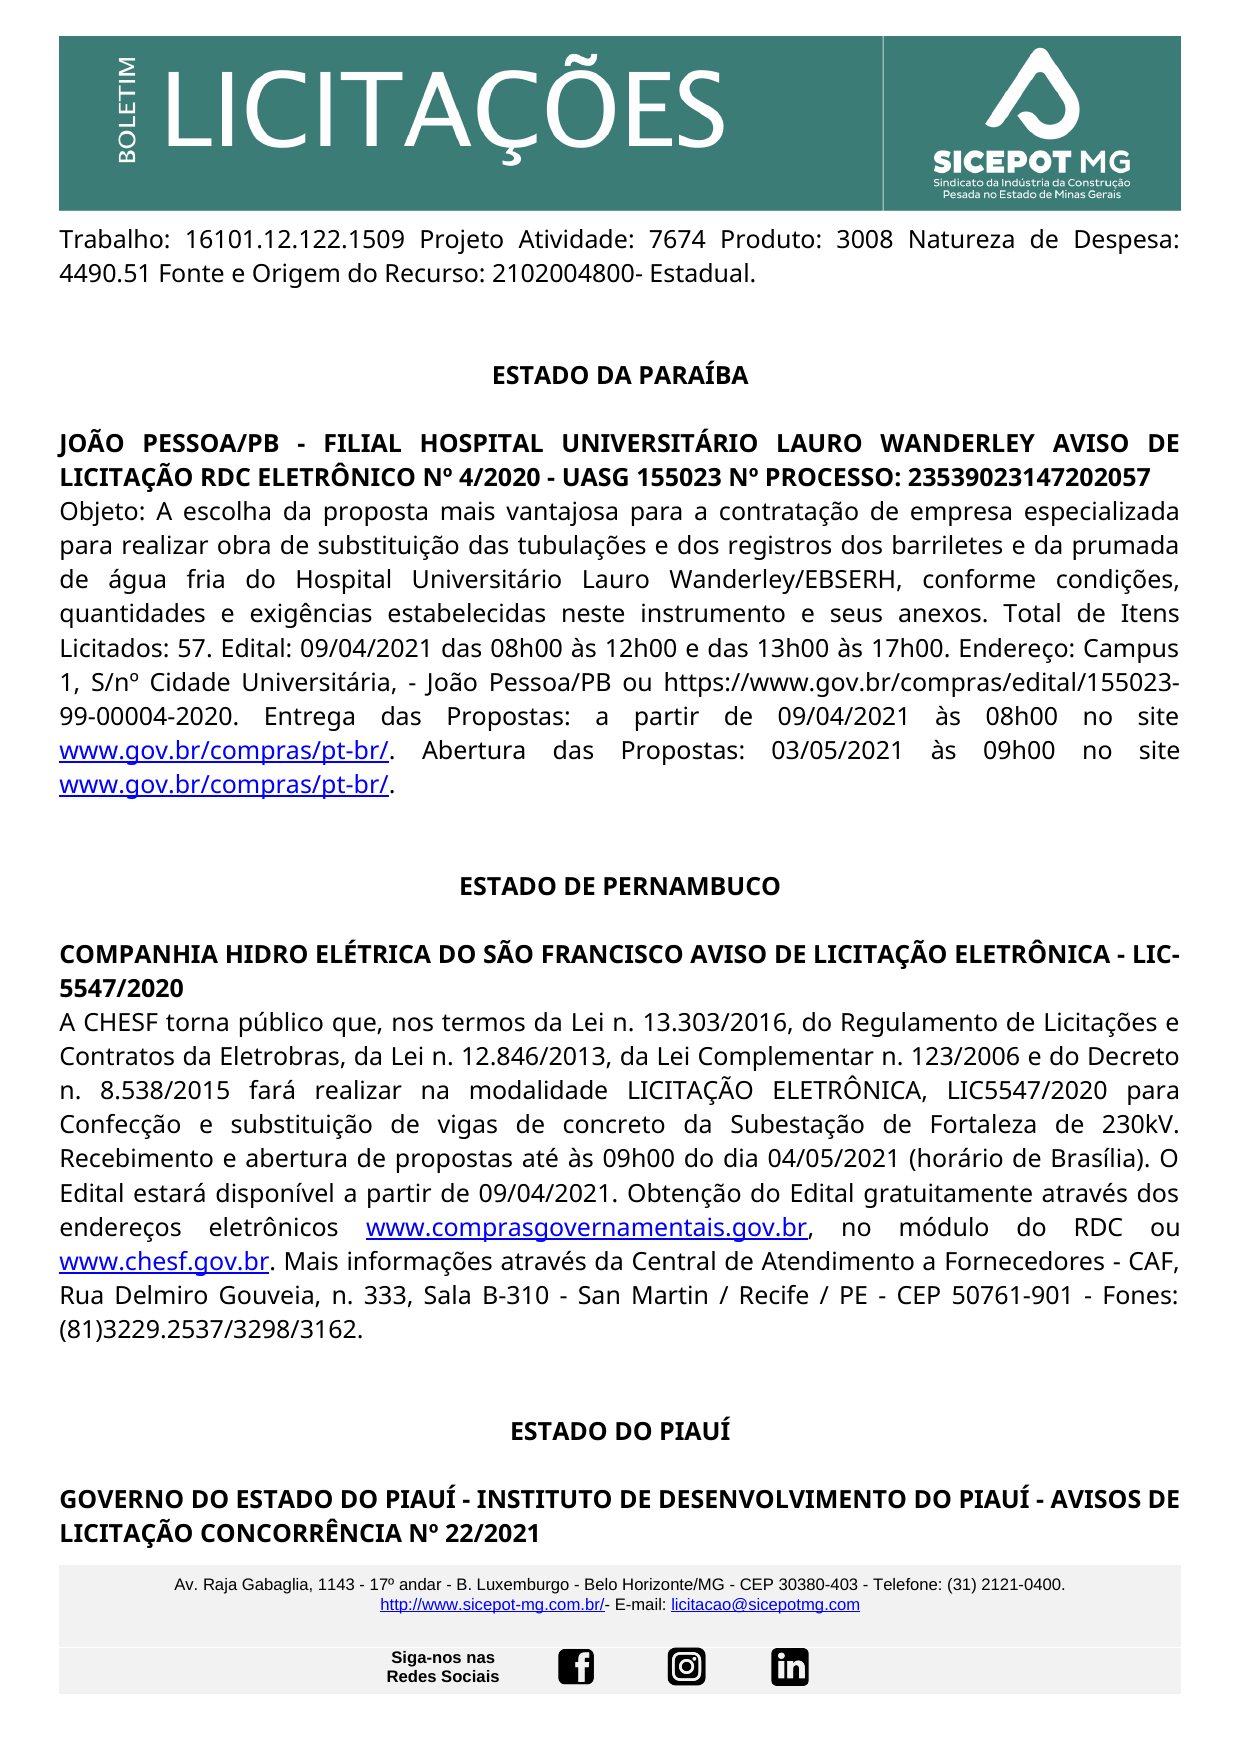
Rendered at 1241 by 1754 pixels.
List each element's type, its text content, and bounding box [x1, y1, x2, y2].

text ESTADO DE PERNAMBUCO [59, 869, 1181, 903]
picture [771, 1648, 809, 1686]
text ESTADO DO PIAUÍ [59, 1414, 1181, 1448]
text ESTADO DA PARAÍBA [59, 358, 1181, 392]
picture [59, 36, 1181, 211]
text Objeto: A escolha da proposta mais vantajosa para a contratação de empresa especializada para realizar obra de substituição das tubulações e dos registros dos barriletes e da prumada de água fria do Hospital Universitário Lauro Wanderley/EBSERH, conforme condições, quantidades e exigências estabelecidas neste instrumento e seus anexos. Total de Itens Licitados: 57. Edital: 09/04/2021 das 08h00 às 12h00 e das 13h00 às 17h00. Endereço: Campus 1, S/nº Cidade Universitária, - João Pessoa/PB ou https://www.gov.br/compras/edital/155023-99-00004-2020. Entrega das Propostas: a partir de 09/04/2021 às 08h00 no site www.gov.br/compras/pt-br/. Abertura das Propostas: 03/05/2021 às 09h00 no site www.gov.br/compras/pt-br/. [59, 494, 1181, 801]
picture [667, 1647, 706, 1686]
text COMPANHIA HIDRO ELÉTRICA DO SÃO FRANCISCO AVISO DE LICITAÇÃO ELETRÔNICA - LIC-5547/2020 [59, 937, 1181, 1005]
picture [557, 1648, 594, 1685]
text JOÃO PESSOA/PB - FILIAL HOSPITAL UNIVERSITÁRIO LAURO WANDERLEY AVISO DE LICITAÇÃO RDC ELETRÔNICO Nº 4/2020 - UASG 155023 Nº PROCESSO: 23539023147202057 [59, 426, 1181, 494]
text A CHESF torna público que, nos termos da Lei n. 13.303/2016, do Regulamento de Licitações e Contratos da Eletrobras, da Lei n. 12.846/2013, da Lei Complementar n. 123/2006 e do Decreto n. 8.538/2015 fará realizar na modalidade LICITAÇÃO ELETRÔNICA, LIC5547/2020 para Confecção e substituição de vigas de concreto da Subestação de Fortaleza de 230kV. Recebimento e abertura de propostas até às 09h00 do dia 04/05/2021 (horário de Brasília). O Edital estará disponível a partir de 09/04/2021. Obtenção do Edital gratuitamente através dos endereços eletrônicos www.comprasgovernamentais.gov.br, no módulo do RDC ou www.chesf.gov.br. Mais informações através da Central de Atendimento a Fornecedores - CAF, Rua Delmiro Gouveia, n. 333, Sala B-310 - San Martin / Recife / PE - CEP 50761-901 - Fones: (81)3229.2537/3298/3162. [59, 1005, 1181, 1346]
text GOVERNO DO ESTADO DO PIAUÍ - INSTITUTO DE DESENVOLVIMENTO DO PIAUÍ - AVISOS DE LICITAÇÃO CONCORRÊNCIA Nº 22/2021 [59, 1482, 1181, 1550]
